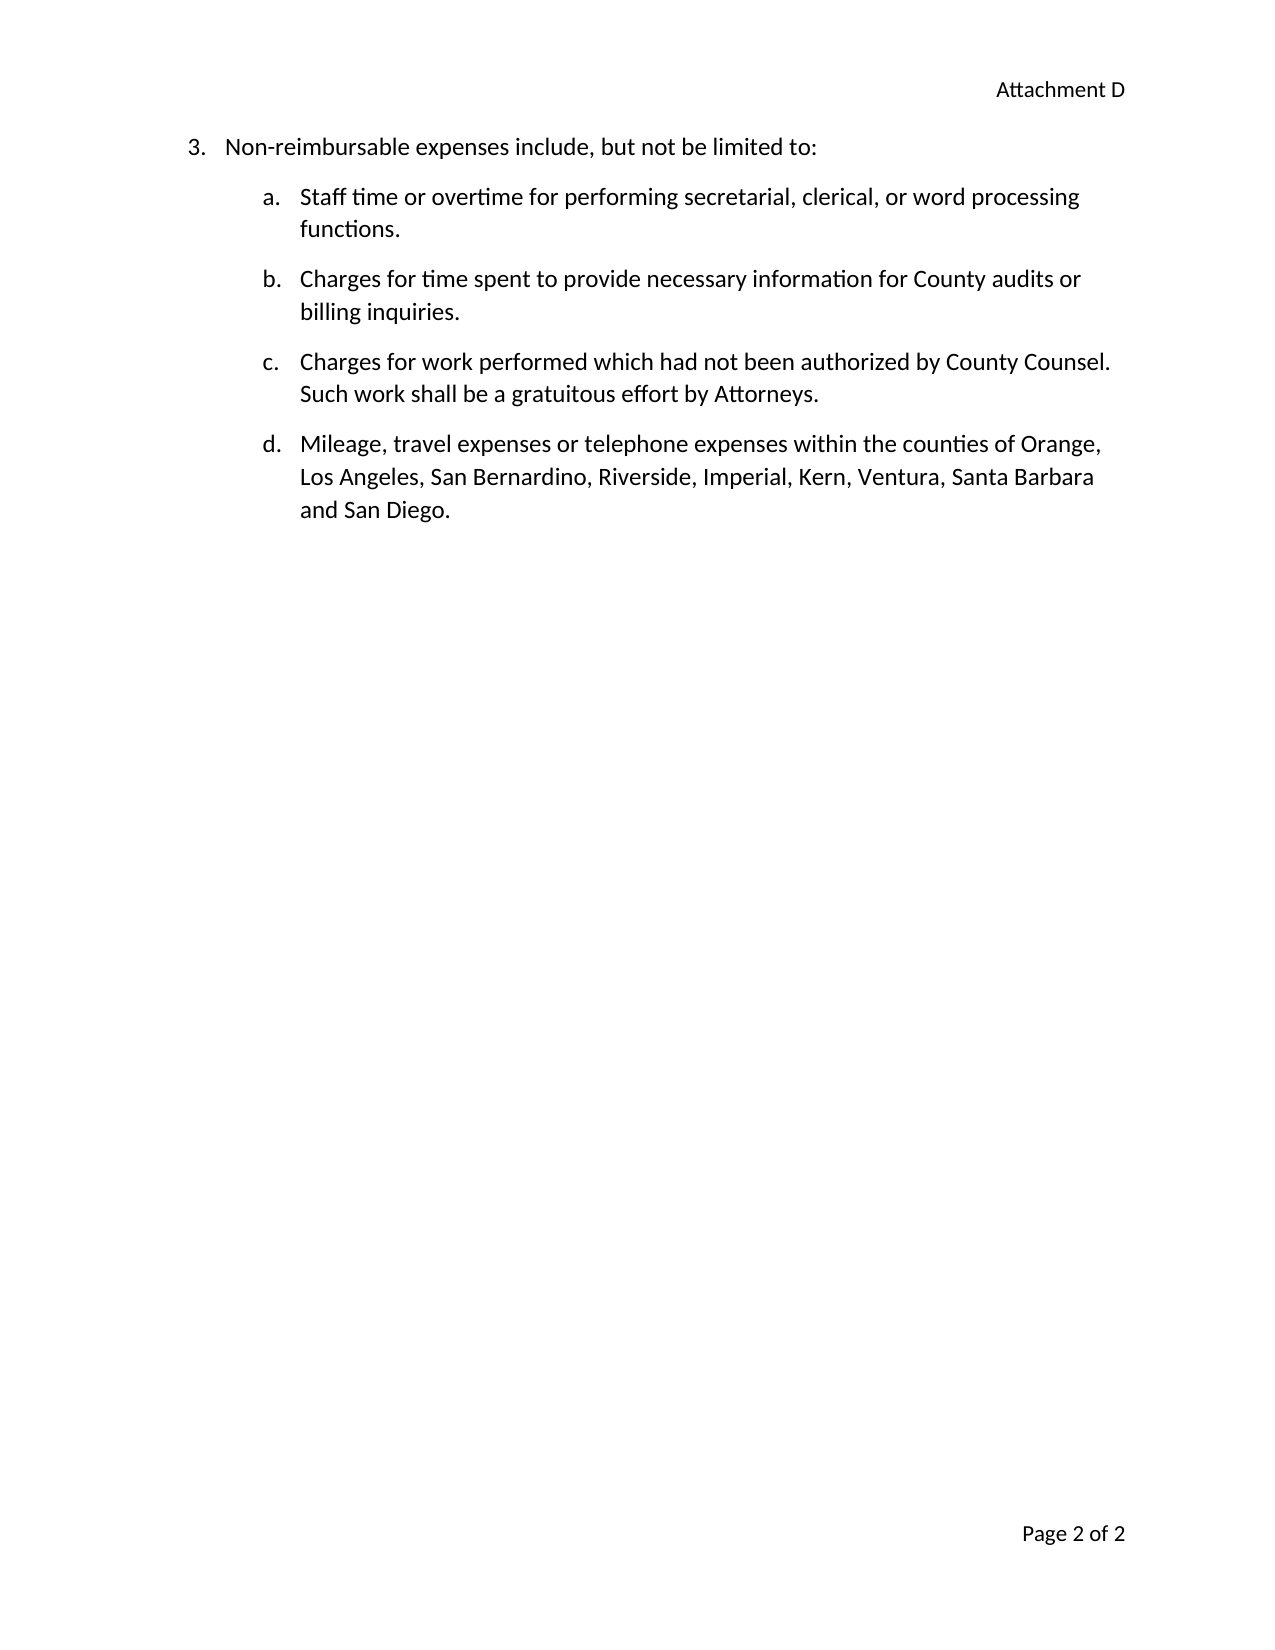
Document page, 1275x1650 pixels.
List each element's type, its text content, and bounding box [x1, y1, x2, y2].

list Charges for time spent to provide necessary information for County audits or billing inquiries. [262, 263, 1125, 327]
list Staff time or overtime for performing secretarial, clerical, or word processing functions. [262, 181, 1125, 244]
list Charges for work performed which had not been authorized by County Counsel. Such work shall be a gratuitous effort by Attorneys. [262, 346, 1125, 409]
list Mileage, travel expenses or telephone expenses within the counties of Orange, Los Angeles, San Bernardino, Riverside, Imperial, Kern, Ventura, Santa Barbara and San Diego. [262, 428, 1125, 524]
list Non-reimbursable expenses include, but not be limited to: [187, 131, 1125, 162]
